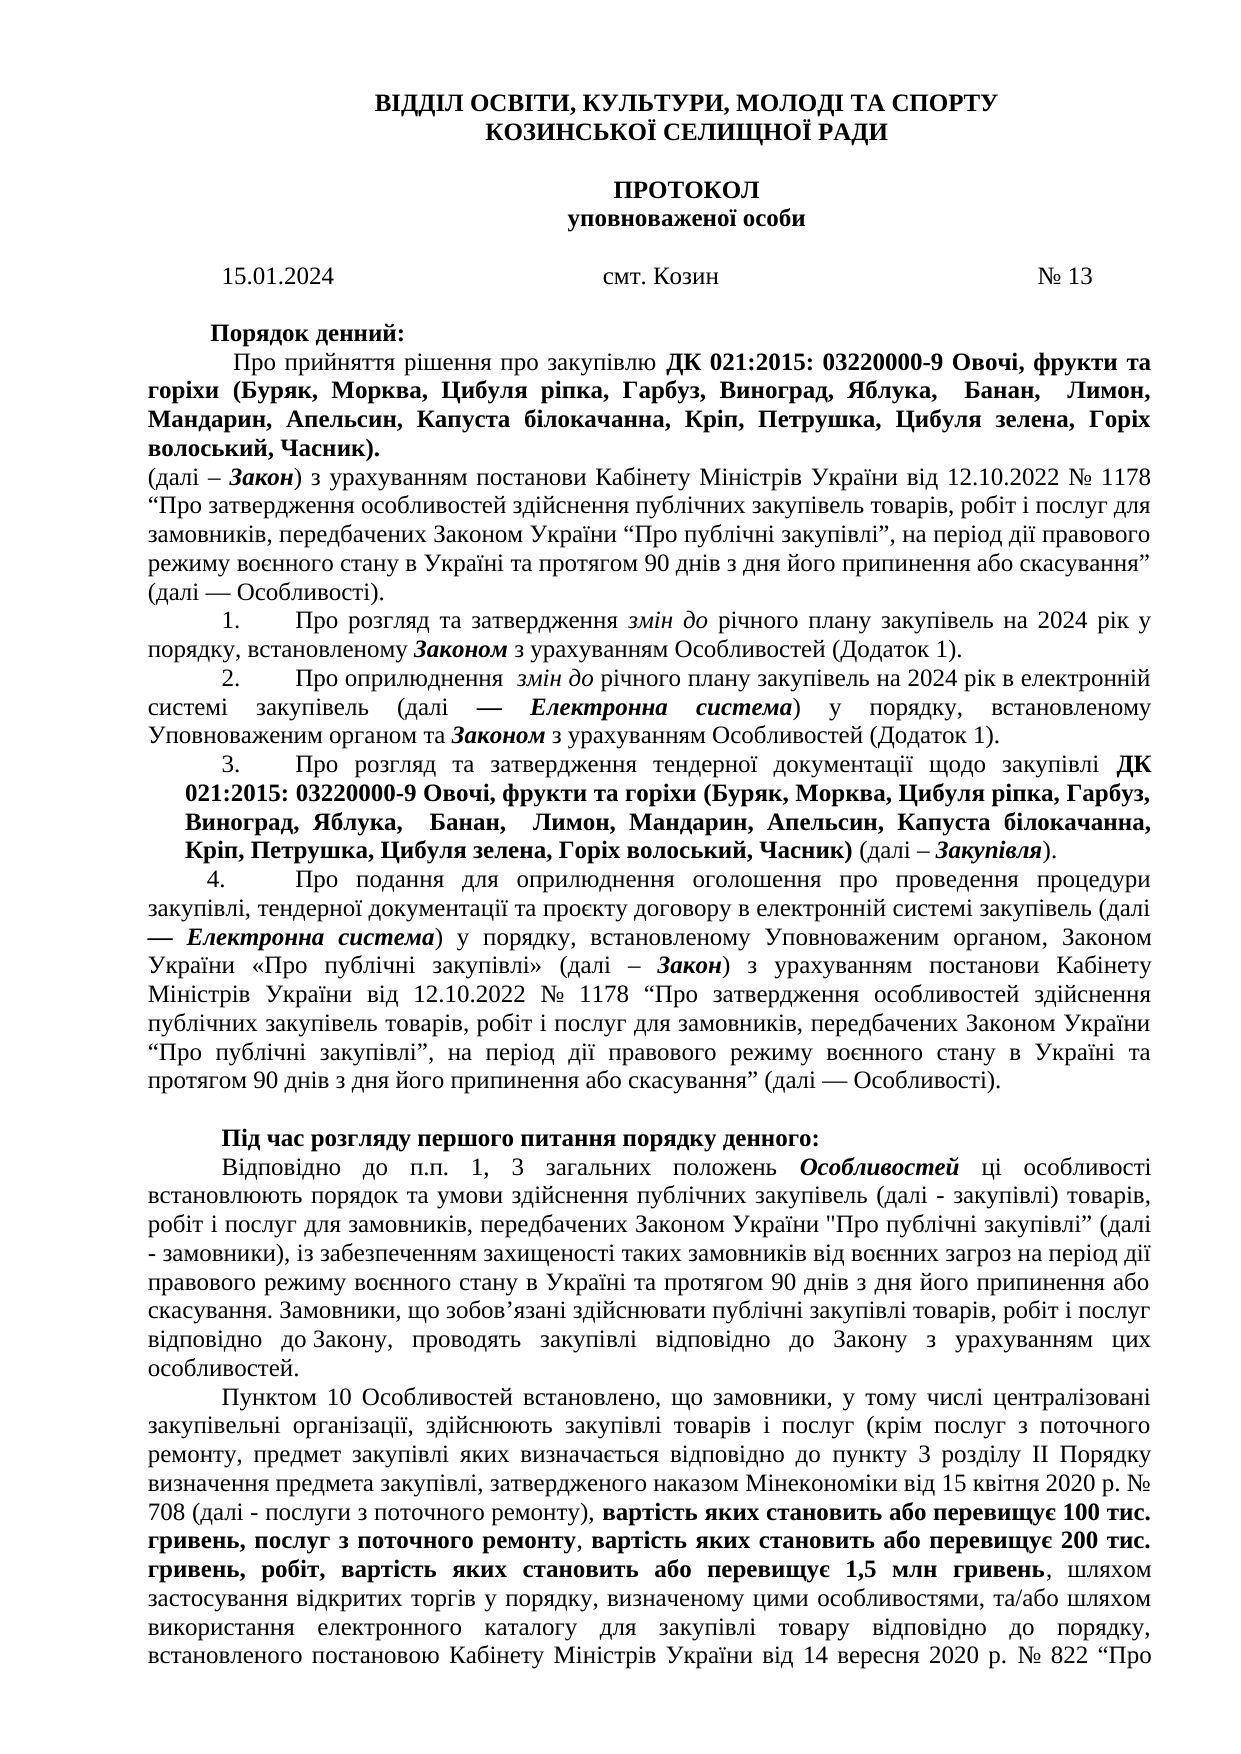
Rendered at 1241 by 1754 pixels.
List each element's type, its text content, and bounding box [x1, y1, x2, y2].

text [148, 1382, 1152, 1669]
text Про прийняття рішення про закупівлю ДК 021:2015: 03220000-9 Овочі, фрукти та горіхи (Буряк, Морква, Цибуля ріпка, Гарбуз, Виноград, Яблука, Банан, Лимон, Мандарин, Апельсин, Капуста білокачанна, Кріп, Петрушка, Цибуля зелена, Горіх волоський, Часник). [148, 347, 1152, 462]
text ВІДДІЛ ОСВІТИ, КУЛЬТУРИ, МОЛОДІ ТА СПОРТУ [148, 88, 1152, 117]
list Про розгляд та затвердження змін до річного плану закупівель на 2024 рік у порядку, встановленому Законом з урахуванням Особливостей (Додаток 1). [148, 605, 1152, 663]
text ПРОТОКОЛ [148, 175, 1152, 203]
list Про подання для оприлюднення оголошення про проведення процедури закупівлі, тендерної документації та проєкту договору в електронній системі закупівель (далі — Електронна система) у порядку, встановленому Уповноваженим органом, Законом України «Про публічні закупівлі» (далі – Закон) з урахуванням постанови Кабінету Міністрів України від 12.10.2022 № 1178 “Про затвердження особливостей здійснення публічних закупівель товарів, робіт і послуг для замовників, передбачених Законом України “Про публічні закупівлі”, на період дії правового режиму воєнного стану в Україні та протягом 90 днів з дня його припинення або скасування” (далі — Особливості). [148, 864, 1152, 1094]
text уповноваженої особи [148, 203, 1152, 232]
list Про розгляд та затвердження тендерної документації щодо закупівлі ДК 021:2015: 03220000-9 Овочі, фрукти та горіхи (Буряк, Морква, Цибуля ріпка, Гарбуз, Виноград, Яблука, Банан, Лимон, Мандарин, Апельсин, Капуста білокачанна, Кріп, Петрушка, Цибуля зелена, Горіх волоський, Часник) (далі – Закупівля). [185, 749, 1152, 864]
text Порядок денний: [148, 318, 1152, 347]
list Про оприлюднення змін до річного плану закупівель на 2024 рік в електронній системі закупівель (далі — Електронна система) у порядку, встановленому Уповноваженим органом та Законом з урахуванням Особливостей (Додаток 1). [148, 663, 1152, 749]
text Відповідно до п.п. 1, 3 загальних положень Особливостей ці особливості встановлюють порядок та умови здійснення публічних закупівель (далі - закупівлі) товарів, робіт і послуг для замовників, передбачених Законом України "Про публічні закупівлі” (далі - замовники), із забезпеченням захищеності таких замовників від воєнних загроз на період дії правового режиму воєнного стану в Україні та протягом 90 днів з дня його припинення або скасування. Замовники, що зобов’язані здійснювати публічні закупівлі товарів, робіт і послуг відповідно до Закону, проводять закупівлі відповідно до Закону з урахуванням цих особливостей. [148, 1152, 1152, 1382]
text Під час розгляду першого питання порядку денного: [148, 1123, 1152, 1152]
text (далі – Закон) з урахуванням постанови Кабінету Міністрів України від 12.10.2022 № 1178 “Про затвердження особливостей здійснення публічних закупівель товарів, робіт і послуг для замовників, передбачених Законом України “Про публічні закупівлі”, на період дії правового режиму воєнного стану в Україні та протягом 90 днів з дня його припинення або скасування” (далі — Особливості). [148, 462, 1152, 605]
text КОЗИНСЬКОЇ СЕЛИЩНОЇ РАДИ [148, 117, 1152, 146]
text 15.01.2024 смт. Козин № 13 [148, 261, 1152, 290]
